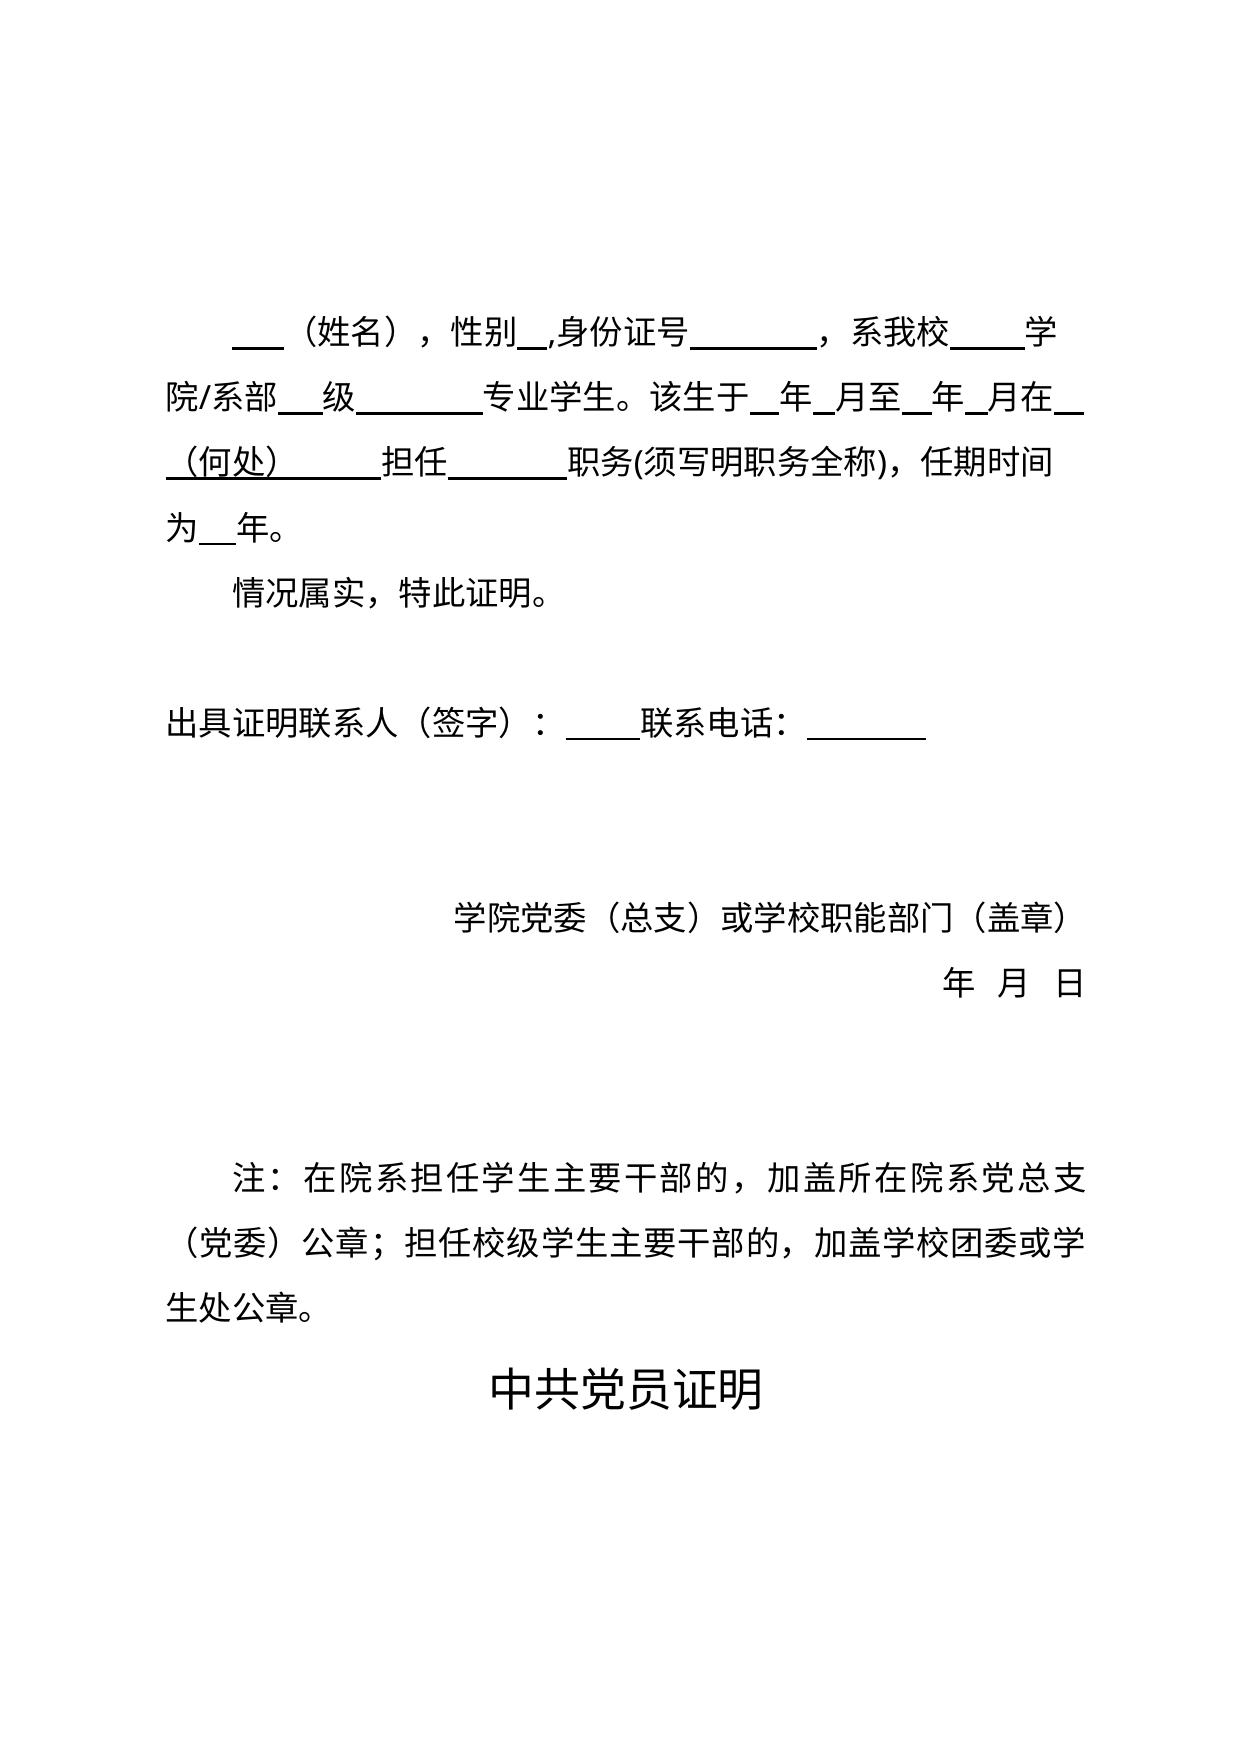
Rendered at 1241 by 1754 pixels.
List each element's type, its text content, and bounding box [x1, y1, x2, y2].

text 出具证明联系人（签字）： 联系电话： [165, 688, 1087, 753]
text 中共党员证明 [165, 1338, 1087, 1435]
text （姓名），性别 ,身份证号 ，系我校 学院/系部 级 专业学生。该生于 年 月至 年 月在 （何处） 担任 职务(须写明职务全称)，任期时间为 年。 [165, 298, 1087, 558]
text 学院党委（总支）或学校职能部门（盖章） 年 月 日 [165, 883, 1087, 1013]
text 注：在院系担任学生主要干部的，加盖所在院系党总支（党委）公章；担任校级学生主要干部的，加盖学校团委或学生处公章。 [165, 1143, 1087, 1338]
text 情况属实，特此证明。 [165, 558, 1087, 623]
